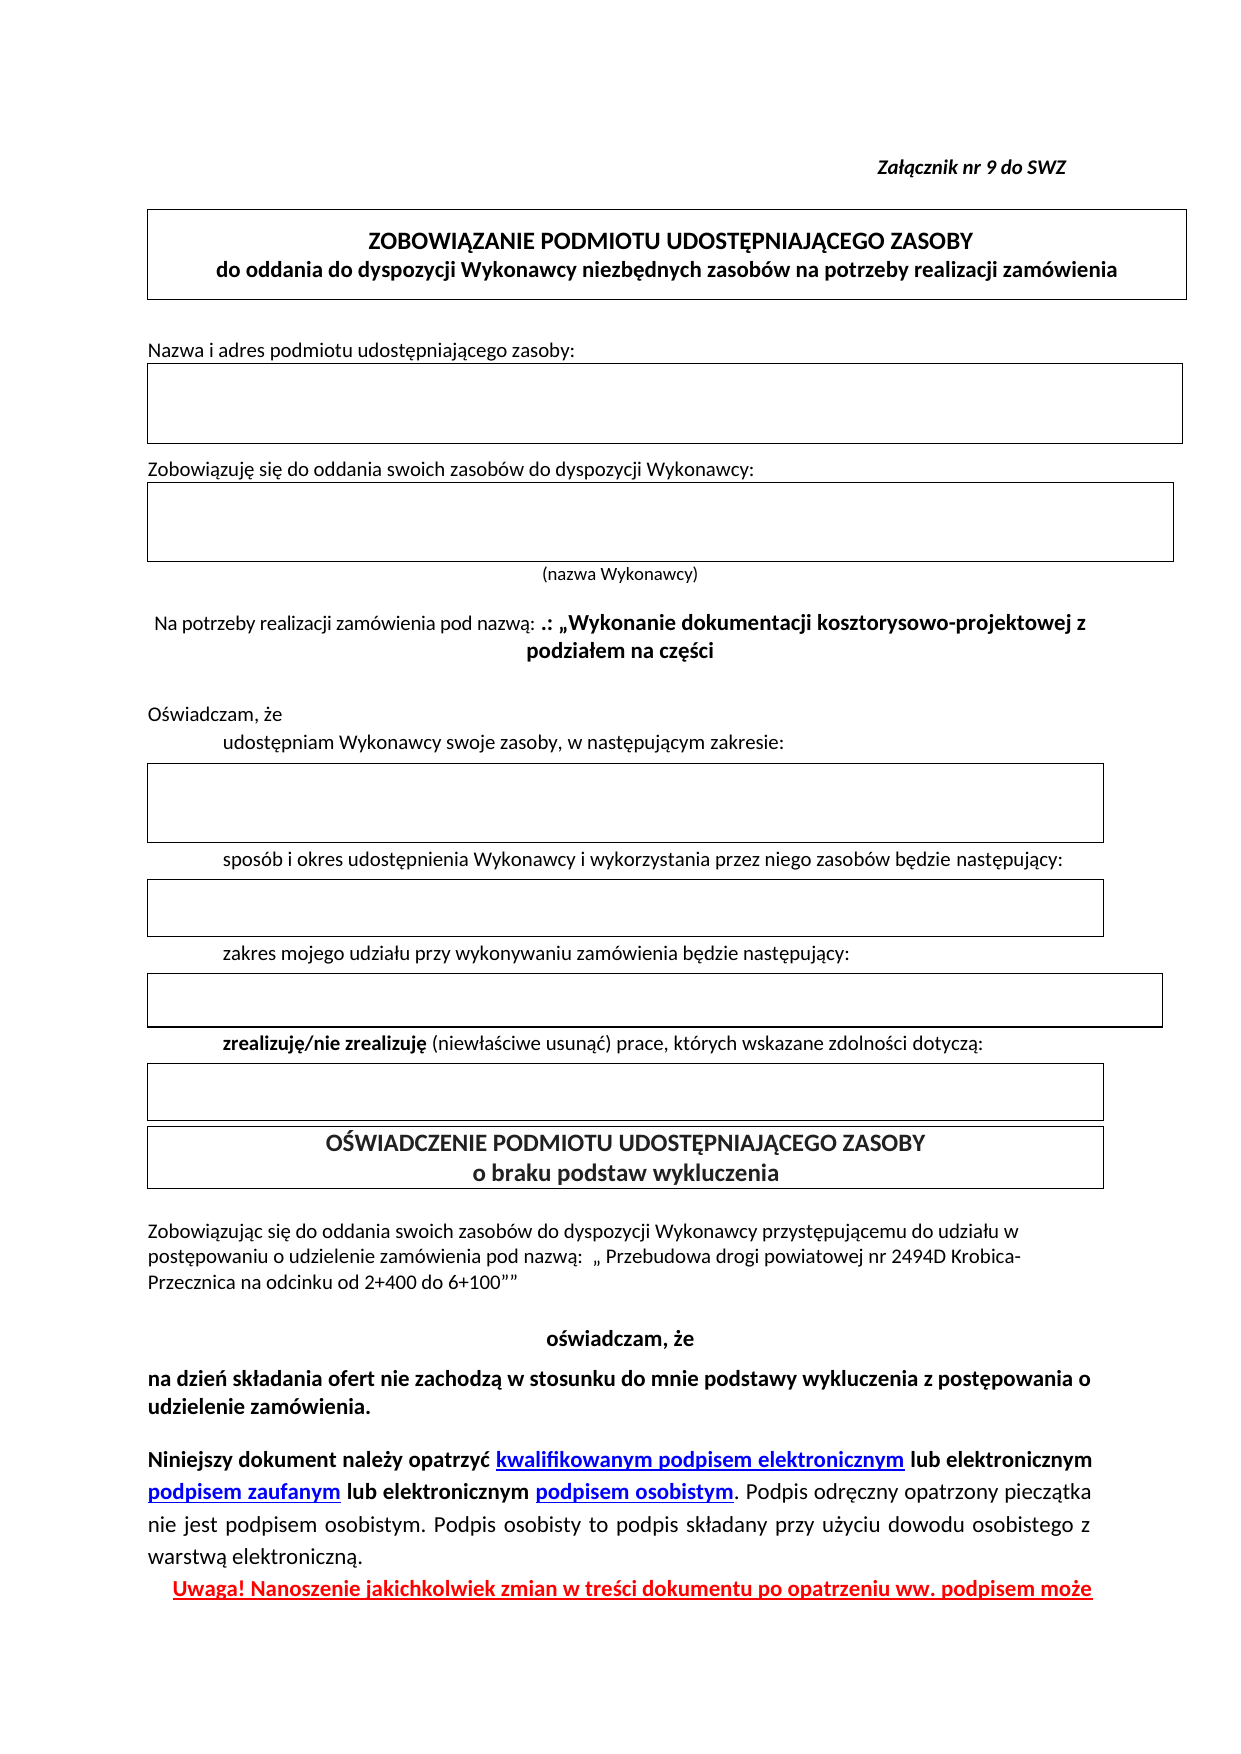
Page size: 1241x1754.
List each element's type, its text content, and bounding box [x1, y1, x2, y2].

table_header [148, 364, 1182, 443]
text Zobowiązując się do oddania swoich zasobów do dyspozycji Wykonawcy przystępującemu do udziału w postępowaniu o udzielenie zamówienia pod nazwą: „ Przebudowa drogi powiatowej nr 2494D Krobica-Przecznica na odcinku od 2+400 do 6+100”” [148, 1218, 1093, 1294]
text Załącznik nr 9 do SWZ [148, 154, 1066, 179]
text Zobowiązuję się do oddania swoich zasobów do dyspozycji Wykonawcy: [148, 457, 1093, 482]
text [148, 1574, 1093, 1602]
text na dzień składania ofert nie zachodzą w stosunku do mnie podstawy wykluczenia z postępowania o udzielenie zamówienia. [148, 1364, 1093, 1420]
text (nazwa Wykonawcy) [148, 562, 1093, 585]
table_header [148, 1064, 1103, 1120]
list sposób i okres udostępnienia Wykonawcy i wykorzystania przez niego zasobów będzie następujący: [223, 846, 1093, 871]
text Na potrzeby realizacji zamówienia pod nazwą: .: „Wykonanie dokumentacji kosztorysowo-projektowej z podziałem na części [148, 608, 1093, 664]
text Nazwa i adres podmiotu udostępniającego zasoby: [148, 337, 1093, 363]
table_header ZOBOWIĄZANIE PODMIOTU UDOSTĘPNIAJĄCEGO ZASOBY do oddania do dyspozycji Wykonawcy niezbędnych zasobów na potrzeby realizacji zamówienia [148, 210, 1186, 299]
text Oświadczam, że [148, 701, 1093, 727]
table_header [148, 880, 1103, 936]
text Niniejszy dokument należy opatrzyć kwalifikowanym podpisem elektronicznym lub elektronicznym podpisem zaufanym lub elektronicznym podpisem osobistym. Podpis odręczny opatrzony pieczątka nie jest podpisem osobistym. Podpis osobisty to podpis składany przy użyciu dowodu osobistego z warstwą elektroniczną. [148, 1445, 1093, 1570]
table_header [148, 764, 1103, 842]
text oświadczam, że [148, 1324, 1093, 1352]
list zrealizuję/nie zrealizuję (niewłaściwe usunąć) prace, których wskazane zdolności dotyczą: [223, 1030, 1093, 1056]
table_header [148, 974, 1162, 1026]
table_header [148, 483, 1173, 561]
list udostępniam Wykonawcy swoje zasoby, w następującym zakresie: [223, 729, 1093, 755]
table_header OŚWIADCZENIE PODMIOTU UDOSTĘPNIAJĄCEGO ZASOBY o braku podstaw wykluczenia [148, 1127, 1103, 1188]
list zakres mojego udziału przy wykonywaniu zamówienia będzie następujący: [223, 940, 1093, 965]
